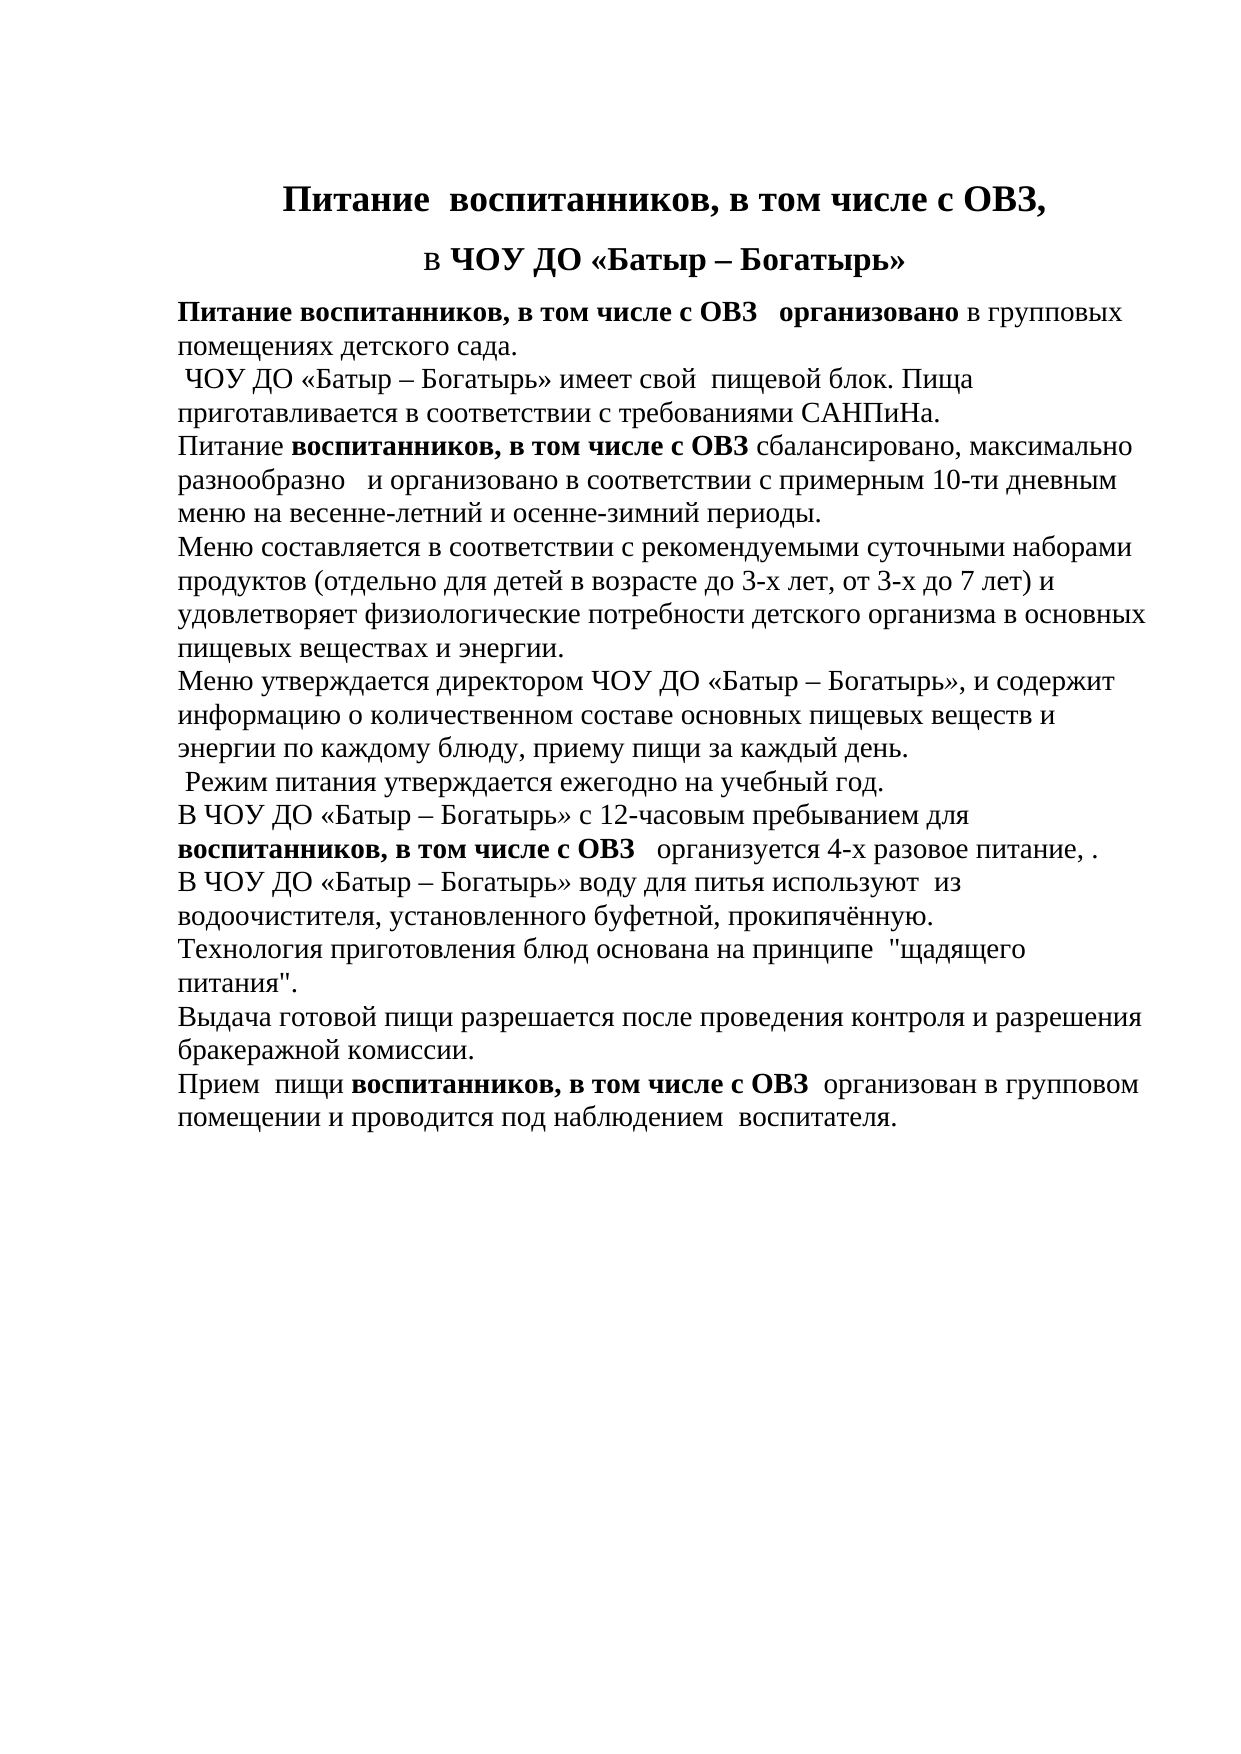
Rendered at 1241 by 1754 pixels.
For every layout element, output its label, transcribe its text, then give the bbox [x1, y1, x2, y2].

text В ЧОУ ДО «Батыр – Богатырь» воду для питья используют из водоочистителя, установленного буфетной, прокипячённую. [177, 864, 1152, 932]
text Питание воспитанников, в том числе с ОВЗ сбалансировано, максимально разнообразно и организовано в соответствии с примерным 10-ти дневным меню на весенне-летний и осенне-зимний периоды. [177, 428, 1152, 529]
text в ЧОУ ДО «Батыр – Богатырь» [177, 236, 1152, 279]
text Питание воспитанников, в том числе с ОВЗ организовано в групповых помещениях детского сада. [177, 294, 1152, 361]
text Режим питания утверждается ежегодно на учебный год. [177, 764, 1152, 797]
text Технология приготовления блюд основана на принципе "щадящего питания". [177, 932, 1152, 999]
text В ЧОУ ДО «Батыр – Богатырь» с 12-часовым пребыванием для воспитанников, в том числе с ОВЗ организуется 4-х разовое питание, . [177, 797, 1152, 864]
text Меню утверждается директором ЧОУ ДО «Батыр – Богатырь», и содержит информацию о количественном составе основных пищевых веществ и энергии по каждому блюду, приему пищи за каждый день. [177, 663, 1152, 764]
text Меню составляется в соответствии с рекомендуемыми суточными наборами продуктов (отдельно для детей в возрасте до 3-х лет, от 3-х до 7 лет) и удовлетворяет физиологические потребности детского организма в основных пищевых веществах и энергии. [177, 529, 1152, 663]
text Прием пищи воспитанников, в том числе с ОВЗ организован в групповом помещении и проводится под наблюдением воспитателя. [177, 1066, 1152, 1133]
text Питание воспитанников, в том числе с ОВЗ, [177, 177, 1152, 220]
text ЧОУ ДО «Батыр – Богатырь» имеет свой пищевой блок. Пища приготавливается в соответствии с требованиями САНПиНа. [177, 361, 1152, 428]
text Выдача готовой пищи разрешается после проведения контроля и разрешения бракеражной комиссии. [177, 999, 1152, 1066]
